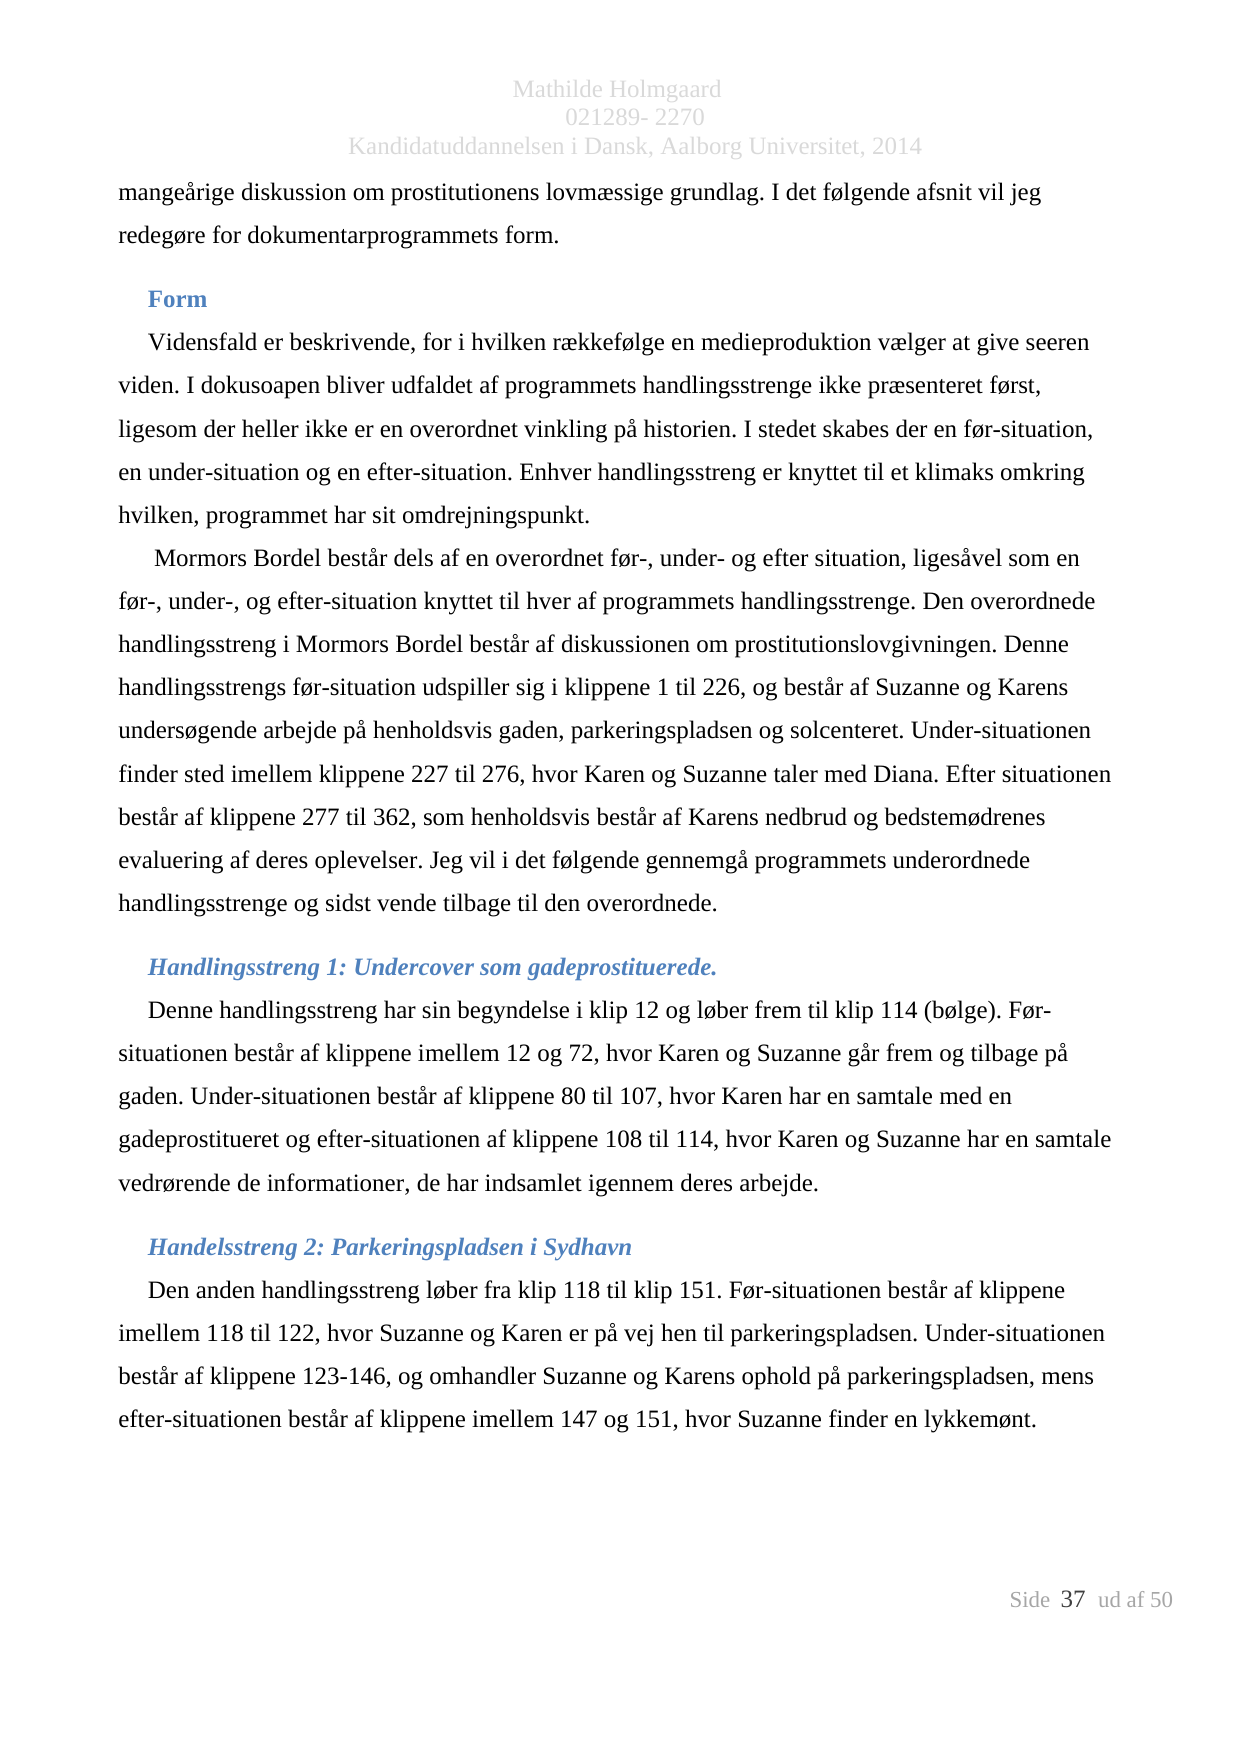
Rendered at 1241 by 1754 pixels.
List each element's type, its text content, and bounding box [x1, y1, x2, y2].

text Vidensfald er beskrivende, for i hvilken rækkefølge en medieproduktion vælger at give seeren viden. I dokusoapen bliver udfaldet af programmets handlingsstrenge ikke præsenteret først, ligesom der heller ikke er en overordnet vinkling på historien. I stedet skabes der en før-situation, en under-situation og en efter-situation. Enhver handlingsstreng er knyttet til et klimaks omkring hvilken, programmet har sit omdrejningspunkt. [118, 327, 1122, 529]
subtitle Handlingsstreng 1: Undercover som gadeprostituerede. [118, 952, 1122, 981]
text Den anden handlingsstreng løber fra klip 118 til klip 151. Før-situationen består af klippene imellem 118 til 122, hvor Suzanne og Karen er på vej hen til parkeringspladsen. Under-situationen består af klippene 123-146, og omhandler Suzanne og Karens ophold på parkeringspladsen, mens efter-situationen består af klippene imellem 147 og 151, hvor Suzanne finder en lykkemønt. [118, 1275, 1122, 1433]
subtitle Handelsstreng 2: Parkeringspladsen i Sydhavn [118, 1232, 1122, 1260]
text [118, 177, 1122, 249]
text Denne handlingsstreng har sin begyndelse i klip 12 og løber frem til klip 114 (bølge). Før-situationen består af klippene imellem 12 og 72, hvor Karen og Suzanne går frem og tilbage på gaden. Under-situationen består af klippene 80 til 107, hvor Karen har en samtale med en gadeprostitueret og efter-situationen af klippene 108 til 114, hvor Karen og Suzanne har en samtale vedrørende de informationer, de har indsamlet igennem deres arbejde. [118, 995, 1122, 1196]
subtitle Form [118, 284, 1122, 313]
text Mormors Bordel består dels af en overordnet før-, under- og efter situation, ligesåvel som en før-, under-, og efter-situation knyttet til hver af programmets handlingsstrenge. Den overordnede handlingsstreng i Mormors Bordel består af diskussionen om prostitutionslovgivningen. Denne handlingsstrengs før-situation udspiller sig i klippene 1 til 226, og består af Suzanne og Karens undersøgende arbejde på henholdsvis gaden, parkeringspladsen og solcenteret. Under-situationen finder sted imellem klippene 227 til 276, hvor Karen og Suzanne taler med Diana. Efter situationen består af klippene 277 til 362, som henholdsvis består af Karens nedbrud og bedstemødrenes evaluering af deres oplevelser. Jeg vil i det følgende gennemgå programmets underordnede handlingsstrenge og sidst vende tilbage til den overordnede. [118, 543, 1122, 917]
